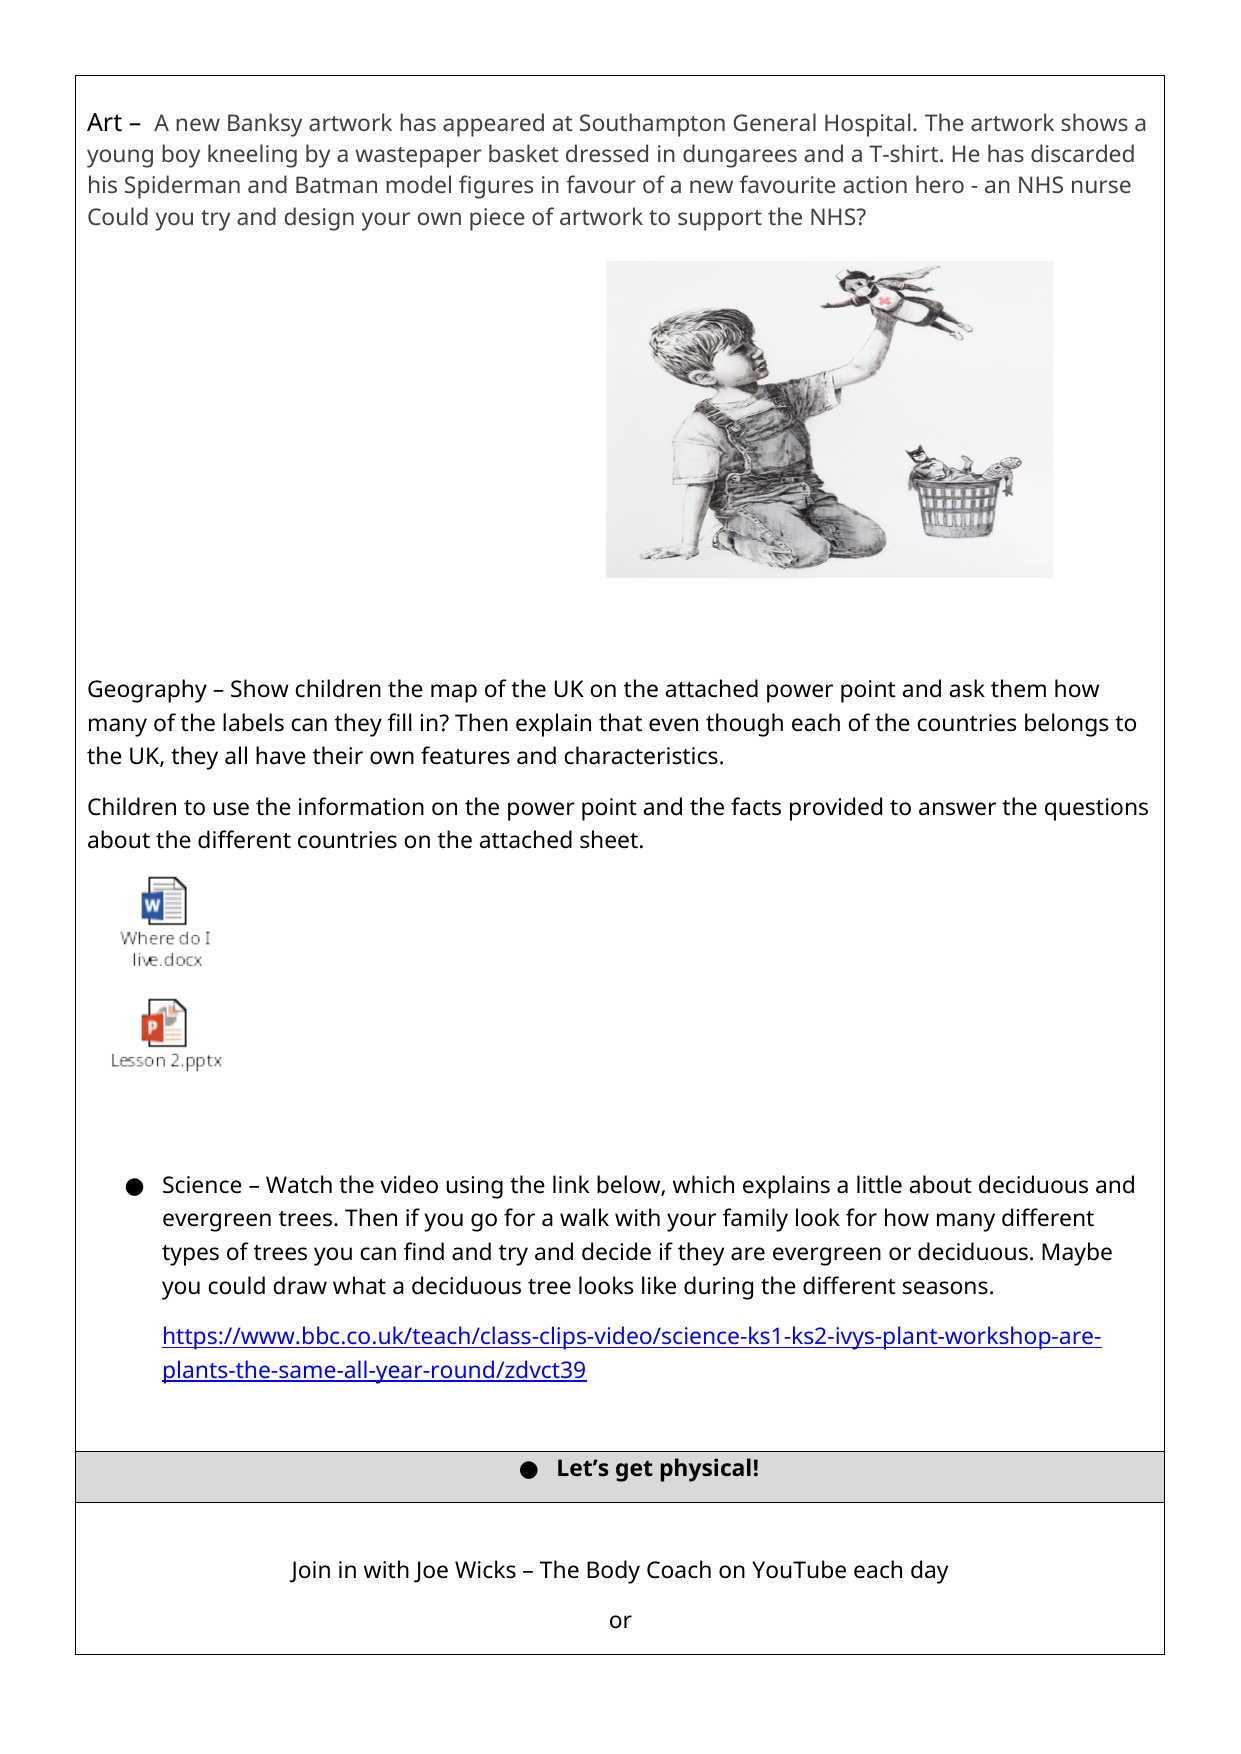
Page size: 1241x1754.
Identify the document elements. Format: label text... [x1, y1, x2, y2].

table_cell Art – A new Banksy artwork has appeared at Southampton General Hospital. The artwork shows a young boy kneeling by a wastepaper basket dressed in dungarees and a T-shirt. He has discarded his Spiderman and Batman model figures in favour of a new favourite action hero - an NHS nurse Could you try and design your own piece of artwork to support the NHS? Geography – Show children the map of the UK on the attached power point and ask them how many of the labels can they fill in? Then explain that even though each of the countries belongs to the UK, they all have their own features and characteristics. Children to use the information on the power point and the facts provided to answer the questions about the different countries on the attached sheet. Science – Watch the video using the link below, which explains a little about deciduous and evergreen trees. Then if you go for a walk with your family look for how many different types of trees you can find and try and decide if they are evergreen or deciduous. Maybe you could draw what a deciduous tree looks like during the different seasons. https://www.bbc.co.uk/teach/class-clips-video/science-ks1-ks2-ivys-plant-workshop-are-plants-the-same-all-year-round/zdvct39 [76, 76, 1164, 1451]
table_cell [76, 1503, 1164, 1654]
table_cell Let’s get physical! [76, 1452, 1164, 1502]
picture [603, 261, 1057, 578]
